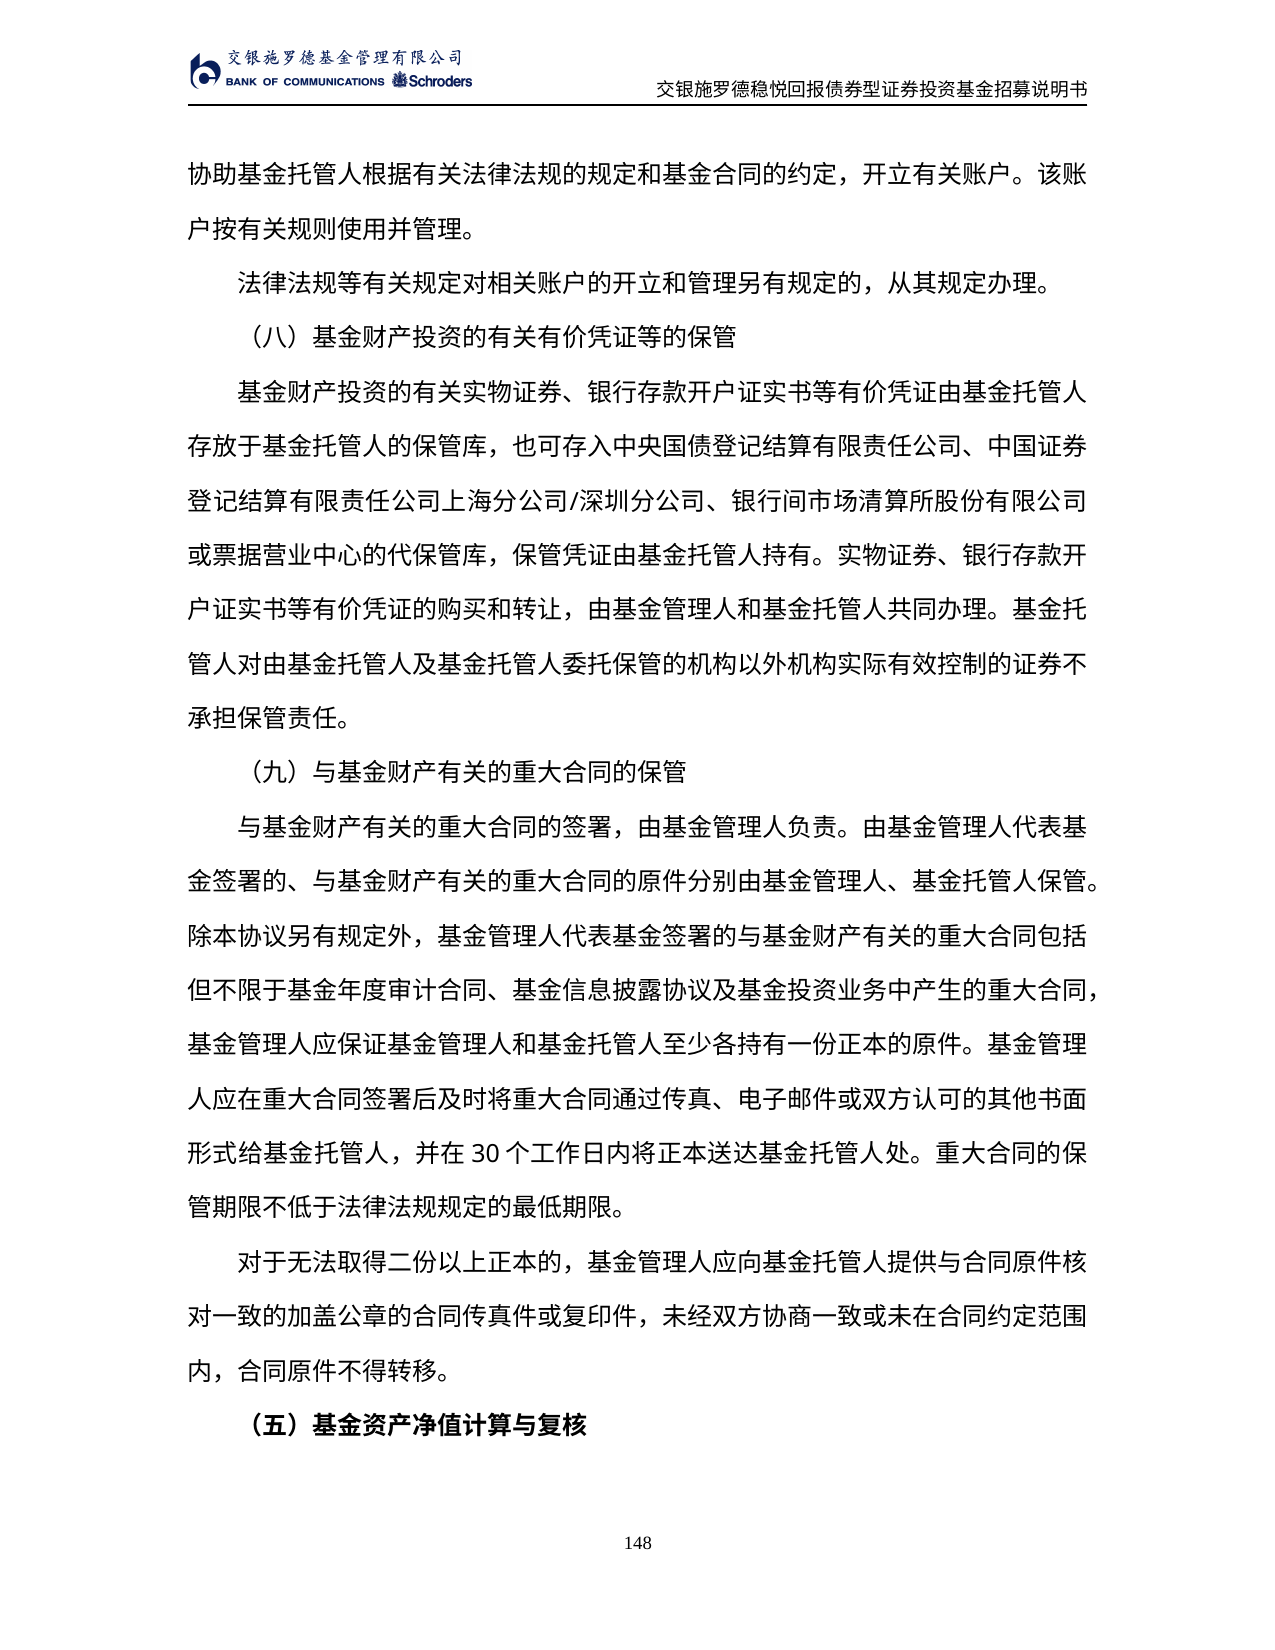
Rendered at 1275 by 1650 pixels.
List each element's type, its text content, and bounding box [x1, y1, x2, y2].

text （五）基金资产净值计算与复核 [187, 1405, 1087, 1442]
picture [190, 50, 472, 89]
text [187, 155, 1087, 245]
text 法律法规等有关规定对相关账户的开立和管理另有规定的，从其规定办理。 [187, 263, 1087, 300]
text （八）基金财产投资的有关有价凭证等的保管 [187, 318, 1087, 354]
text 基金财产投资的有关实物证券、银行存款开户证实书等有价凭证由基金托管人存放于基金托管人的保管库，也可存入中央国债登记结算有限责任公司、中国证券登记结算有限责任公司上海分公司/深圳分公司、银行间市场清算所股份有限公司或票据营业中心的代保管库，保管凭证由基金托管人持有。实物证券、银行存款开户证实书等有价凭证的购买和转让，由基金管理人和基金托管人共同办理。基金托管人对由基金托管人及基金托管人委托保管的机构以外机构实际有效控制的证券不承担保管责任。 [187, 372, 1087, 735]
text 与基金财产有关的重大合同的签署，由基金管理人负责。由基金管理人代表基金签署的、与基金财产有关的重大合同的原件分别由基金管理人、基金托管人保管。除本协议另有规定外，基金管理人代表基金签署的与基金财产有关的重大合同包括但不限于基金年度审计合同、基金信息披露协议及基金投资业务中产生的重大合同，基金管理人应保证基金管理人和基金托管人至少各持有一份正本的原件。基金管理人应在重大合同签署后及时将重大合同通过传真、电子邮件或双方认可的其他书面形式给基金托管人，并在30个工作日内将正本送达基金托管人处。重大合同的保管期限不低于法律法规规定的最低期限。 [187, 807, 1087, 1224]
text 对于无法取得二份以上正本的，基金管理人应向基金托管人提供与合同原件核对一致的加盖公章的合同传真件或复印件，未经双方协商一致或未在合同约定范围内，合同原件不得转移。 [187, 1242, 1087, 1387]
text （九）与基金财产有关的重大合同的保管 [187, 753, 1087, 789]
